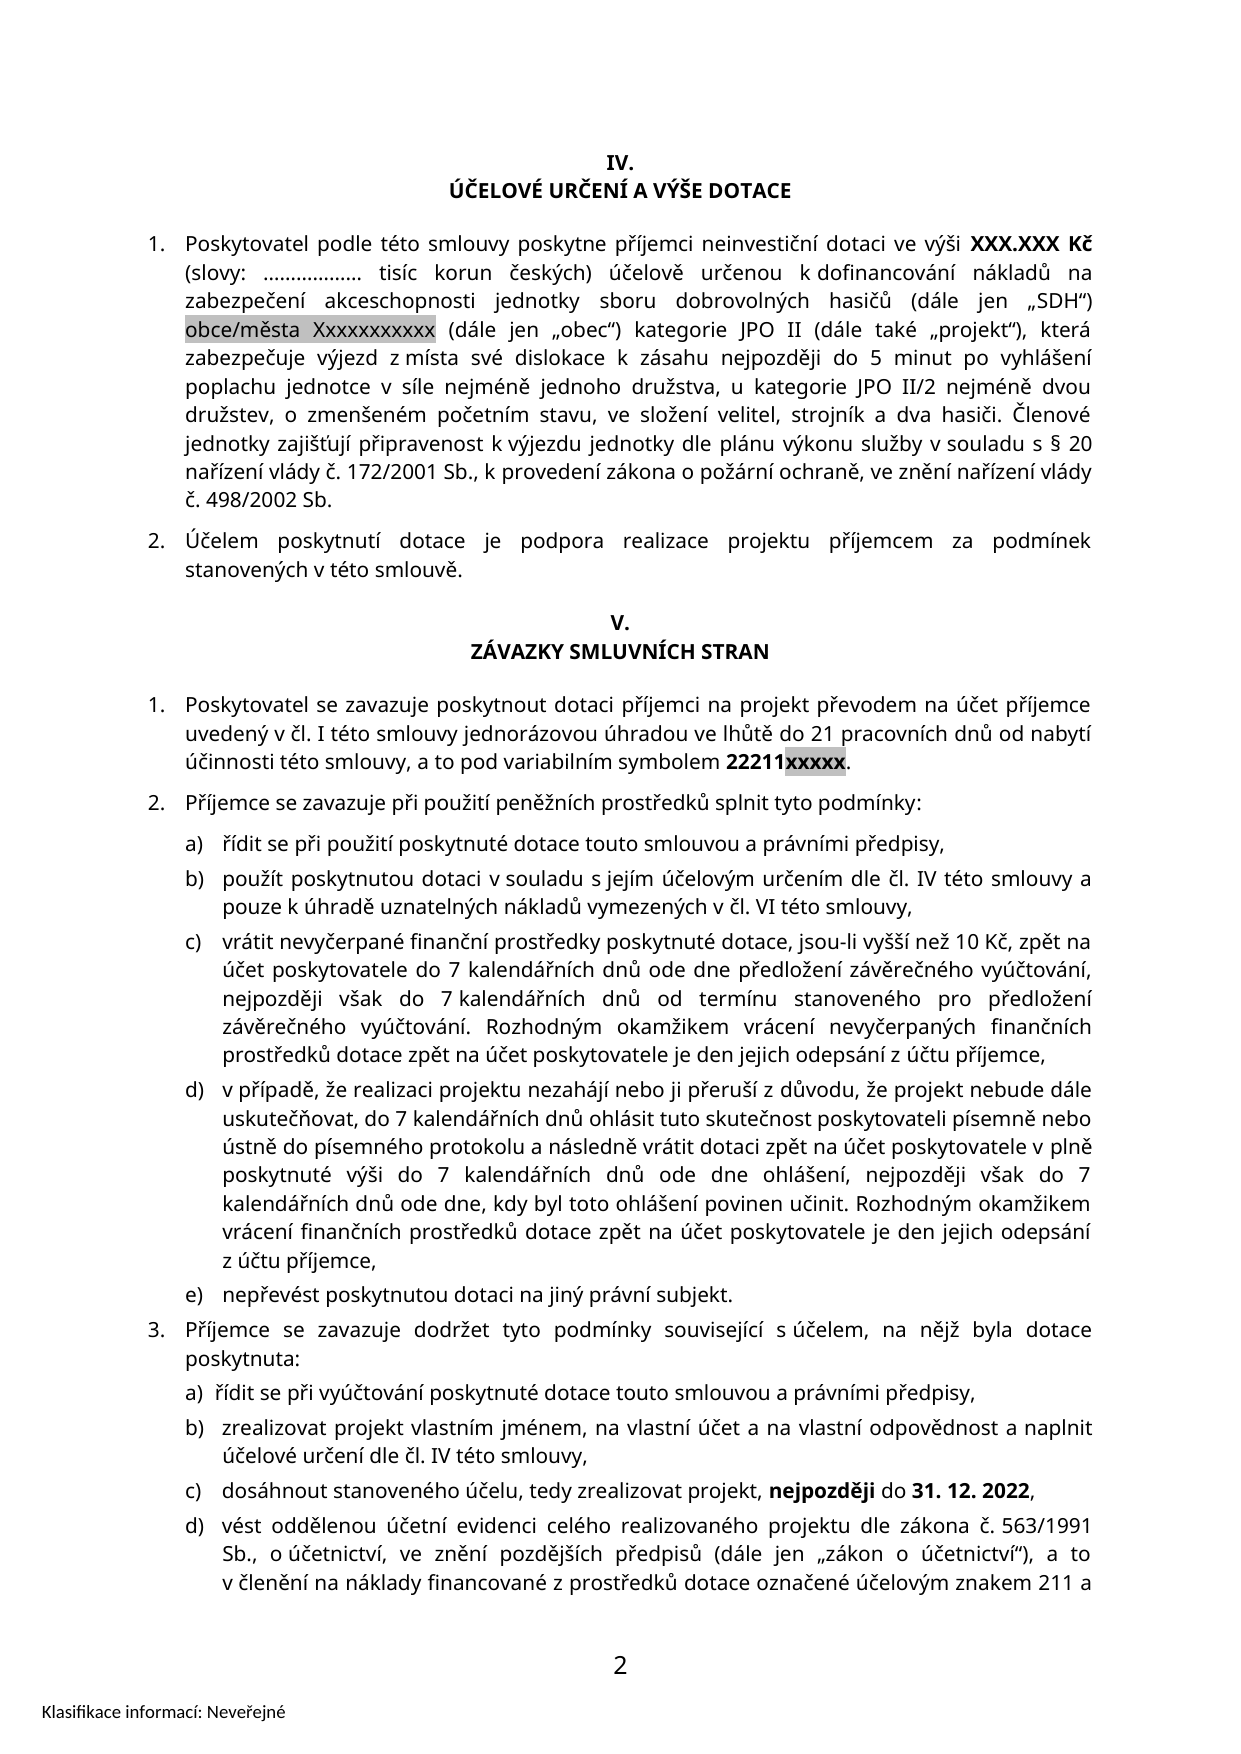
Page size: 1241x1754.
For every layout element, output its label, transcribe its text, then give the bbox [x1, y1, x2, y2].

list V. ZÁVAZKY SMLUVNÍCH STRAN [148, 608, 1092, 665]
text IV. ÚČELOVÉ URČENÍ A VÝŠE DOTACE [148, 148, 1092, 204]
text 3. Příjemce se zavazuje dodržet tyto podmínky související s účelem, na nějž byla dotace poskytnuta: [148, 1315, 1092, 1372]
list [185, 1511, 1092, 1596]
list řídit se při vyúčtování poskytnuté dotace touto smlouvou a právními předpisy, [185, 1378, 1092, 1407]
list použít poskytnutou dotaci v souladu s jejím účelovým určením dle čl. IV této smlouvy a pouze k úhradě uznatelných nákladů vymezených v čl. VI této smlouvy, [185, 864, 1092, 921]
list Poskytovatel se zavazuje poskytnout dotaci příjemci na projekt převodem na účet příjemce uvedený v čl. I této smlouvy jednorázovou úhradou ve lhůtě do 21 pracovních dnů od nabytí účinnosti této smlouvy, a to pod variabilním symbolem 22211xxxxx. [148, 690, 1092, 776]
text 2. Příjemce se zavazuje při použití peněžních prostředků splnit tyto podmínky: [148, 788, 1092, 816]
list dosáhnout stanoveného účelu, tedy zrealizovat projekt, nejpozději do 31. 12. 2022, [185, 1476, 1092, 1504]
list v případě, že realizaci projektu nezahájí nebo ji přeruší z důvodu, že projekt nebude dále uskutečňovat, do 7 kalendářních dnů ohlásit tuto skutečnost poskytovateli písemně nebo ústně do písemného protokolu a následně vrátit dotaci zpět na účet poskytovatele v plně poskytnuté výši do 7 kalendářních dnů ode dne ohlášení, nejpozději však do 7 kalendářních dnů ode dne, kdy byl toto ohlášení povinen učinit. Rozhodným okamžikem vrácení finančních prostředků dotace zpět na účet poskytovatele je den jejich odepsání z účtu příjemce, [185, 1075, 1092, 1274]
list Poskytovatel podle této smlouvy poskytne příjemci neinvestiční dotaci ve výši XXX.XXX Kč (slovy: ……………… tisíc korun českých) účelově určenou k dofinancování nákladů na zabezpečení akceschopnosti jednotky sboru dobrovolných hasičů (dále jen „SDH“) obce/města Xxxxxxxxxxx (dále jen „obec“) kategorie JPO II (dále také „projekt“), která zabezpečuje výjezd z místa své dislokace k zásahu nejpozději do 5 minut po vyhlášení poplachu jednotce v síle nejméně jednoho družstva, u kategorie JPO II/2 nejméně dvou družstev, o zmenšeném početním stavu, ve složení velitel, strojník a dva hasiči. Členové jednotky zajišťují připravenost k výjezdu jednotky dle plánu výkonu služby v souladu s § 20 nařízení vlády č. 172/2001 Sb., k provedení zákona o požární ochraně, ve znění nařízení vlády č. 498/2002 Sb. [148, 229, 1092, 514]
list zrealizovat projekt vlastním jménem, na vlastní účet a na vlastní odpovědnost a naplnit účelové určení dle čl. IV této smlouvy, [185, 1413, 1092, 1470]
list řídit se při použití poskytnuté dotace touto smlouvou a právními předpisy, [185, 829, 1092, 857]
list nepřevést poskytnutou dotaci na jiný právní subjekt. [185, 1281, 1092, 1309]
list Účelem poskytnutí dotace je podpora realizace projektu příjemcem za podmínek stanovených v této smlouvě. [148, 526, 1092, 583]
list vrátit nevyčerpané finanční prostředky poskytnuté dotace, jsou-li vyšší než 10 Kč, zpět na účet poskytovatele do 7 kalendářních dnů ode dne předložení závěrečného vyúčtování, nejpozději však do 7 kalendářních dnů od termínu stanoveného pro předložení závěrečného vyúčtování. Rozhodným okamžikem vrácení nevyčerpaných finančních prostředků dotace zpět na účet poskytovatele je den jejich odepsání z účtu příjemce, [185, 927, 1092, 1069]
